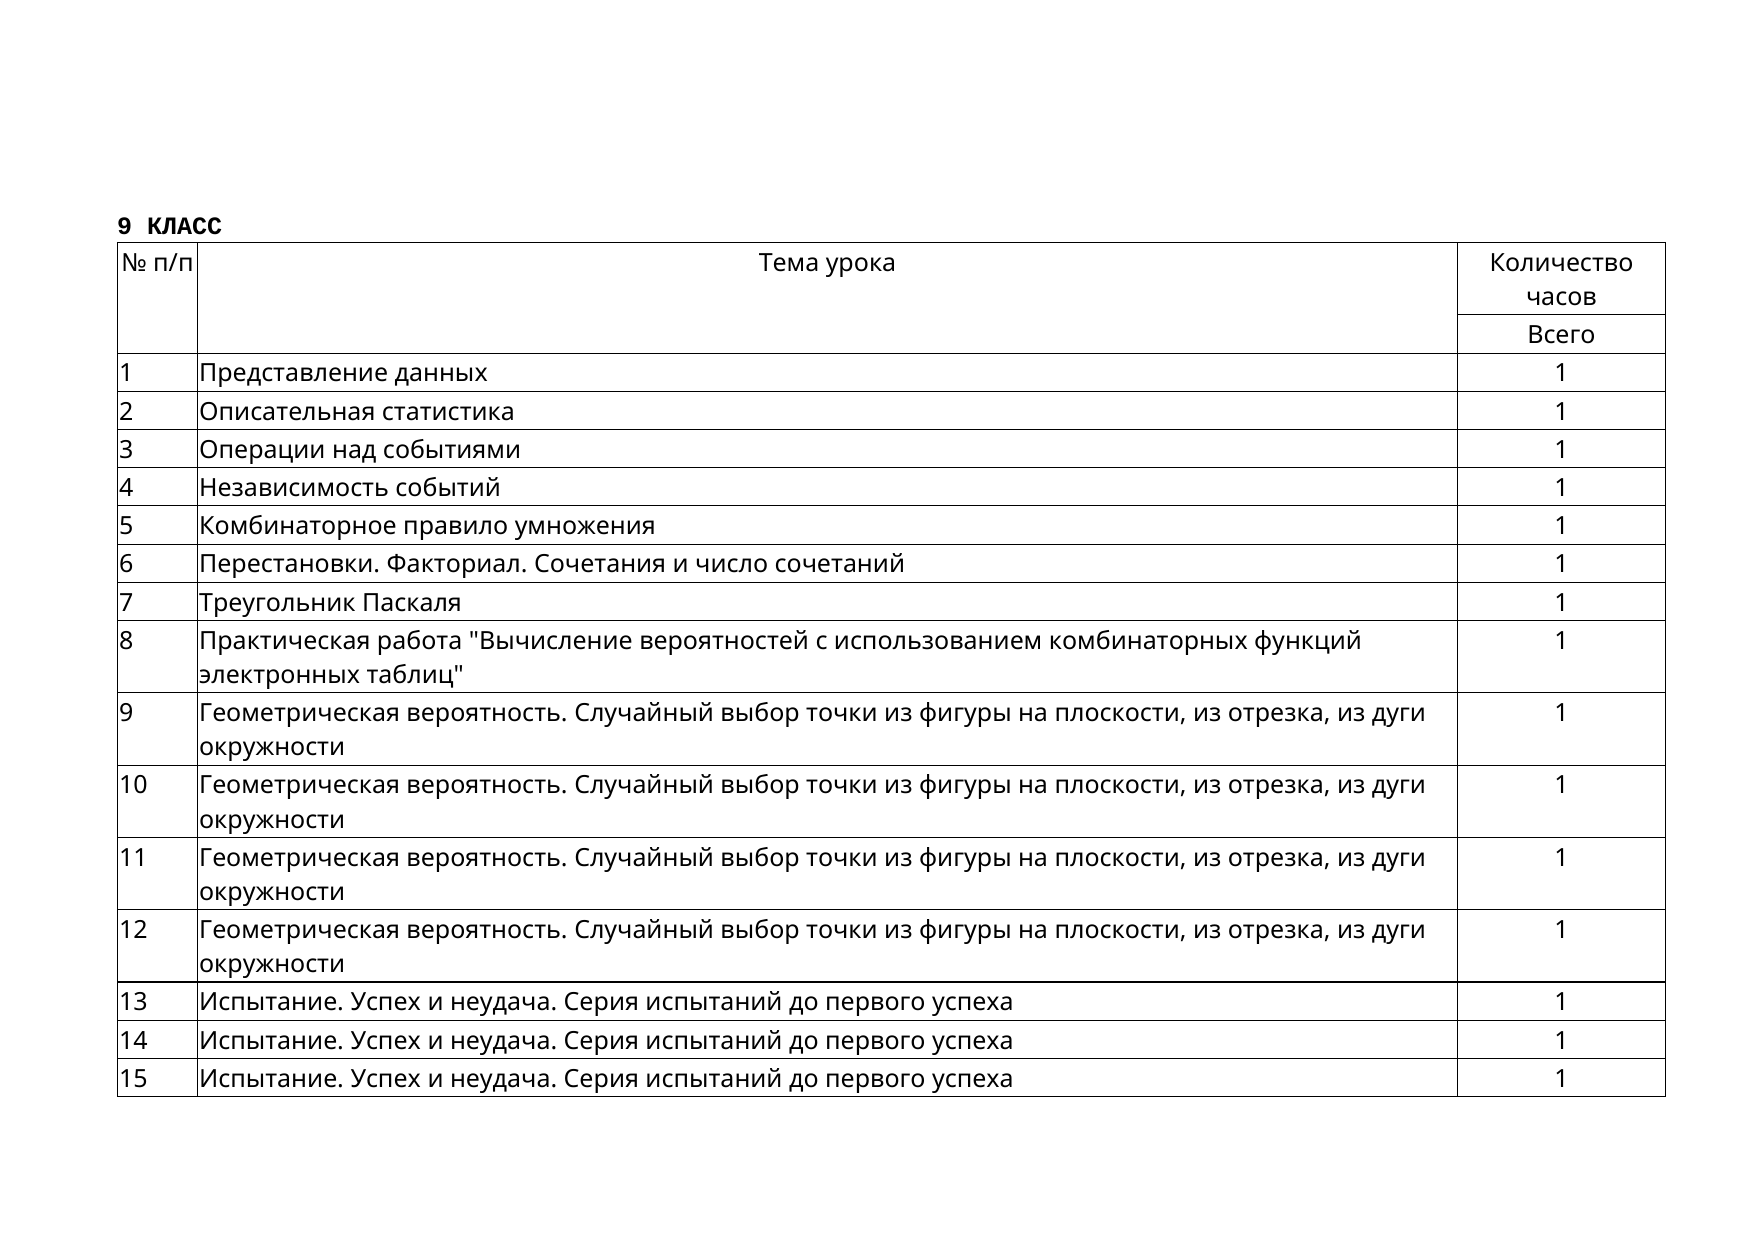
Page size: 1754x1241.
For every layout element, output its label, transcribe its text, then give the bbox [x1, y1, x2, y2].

table_cell 1 [1458, 766, 1665, 837]
table_cell Всего [1458, 315, 1665, 352]
table_cell Независимость событий [198, 468, 1457, 505]
table_cell Комбинаторное правило умножения [198, 506, 1457, 543]
table_cell 1 [1458, 983, 1665, 1020]
table_cell 1 [1458, 910, 1665, 981]
table_cell Треугольник Паскаля [198, 583, 1457, 620]
table_header № п/п [118, 243, 197, 352]
table_cell Геометрическая вероятность. Случайный выбор точки из фигуры на плоскости, из отрезка, из дуги окружности [198, 838, 1457, 909]
table_cell 13 [118, 983, 197, 1020]
table_cell 1 [1458, 354, 1665, 391]
table_cell 10 [118, 766, 197, 837]
table_cell 1 [1458, 506, 1665, 543]
table_cell 11 [118, 838, 197, 909]
table_cell 2 [118, 392, 197, 429]
table_cell 1 [1458, 430, 1665, 467]
table_cell 8 [118, 621, 197, 692]
table_cell Испытание. Успех и неудача. Серия испытаний до первого успеха [198, 1059, 1457, 1096]
table_cell 5 [118, 506, 197, 543]
table_cell Геометрическая вероятность. Случайный выбор точки из фигуры на плоскости, из отрезка, из дуги окружности [198, 693, 1457, 764]
table_cell 12 [118, 910, 197, 981]
table_cell 7 [118, 583, 197, 620]
table_cell 4 [118, 468, 197, 505]
text 9 КЛАСС [117, 213, 1666, 242]
table_cell Операции над событиями [198, 430, 1457, 467]
table_cell 1 [1458, 583, 1665, 620]
table_cell Геометрическая вероятность. Случайный выбор точки из фигуры на плоскости, из отрезка, из дуги окружности [198, 766, 1457, 837]
table_cell 6 [118, 545, 197, 582]
table_cell Перестановки. Факториал. Сочетания и число сочетаний [198, 545, 1457, 582]
table_cell 1 [1458, 621, 1665, 692]
table_cell 3 [118, 430, 197, 467]
table_cell 1 [1458, 838, 1665, 909]
table_cell Описательная статистика [198, 392, 1457, 429]
table_cell 15 [118, 1059, 197, 1096]
table_cell 1 [1458, 1021, 1665, 1058]
table_header Тема урока [198, 243, 1457, 352]
table_cell 14 [118, 1021, 197, 1058]
table_cell 1 [1458, 545, 1665, 582]
table_cell Испытание. Успех и неудача. Серия испытаний до первого успеха [198, 1021, 1457, 1058]
table_cell Геометрическая вероятность. Случайный выбор точки из фигуры на плоскости, из отрезка, из дуги окружности [198, 910, 1457, 981]
table_cell 9 [118, 693, 197, 764]
table_cell Испытание. Успех и неудача. Серия испытаний до первого успеха [198, 983, 1457, 1020]
table_header Количество часов [1458, 243, 1665, 314]
table_cell 1 [1458, 1059, 1665, 1096]
table_cell Практическая работа "Вычисление вероятностей с использованием комбинаторных функций электронных таблиц" [198, 621, 1457, 692]
table_cell 1 [1458, 468, 1665, 505]
table_cell 1 [1458, 392, 1665, 429]
table_cell 1 [118, 354, 197, 391]
table_cell 1 [1458, 693, 1665, 764]
table_cell Представление данных [198, 354, 1457, 391]
